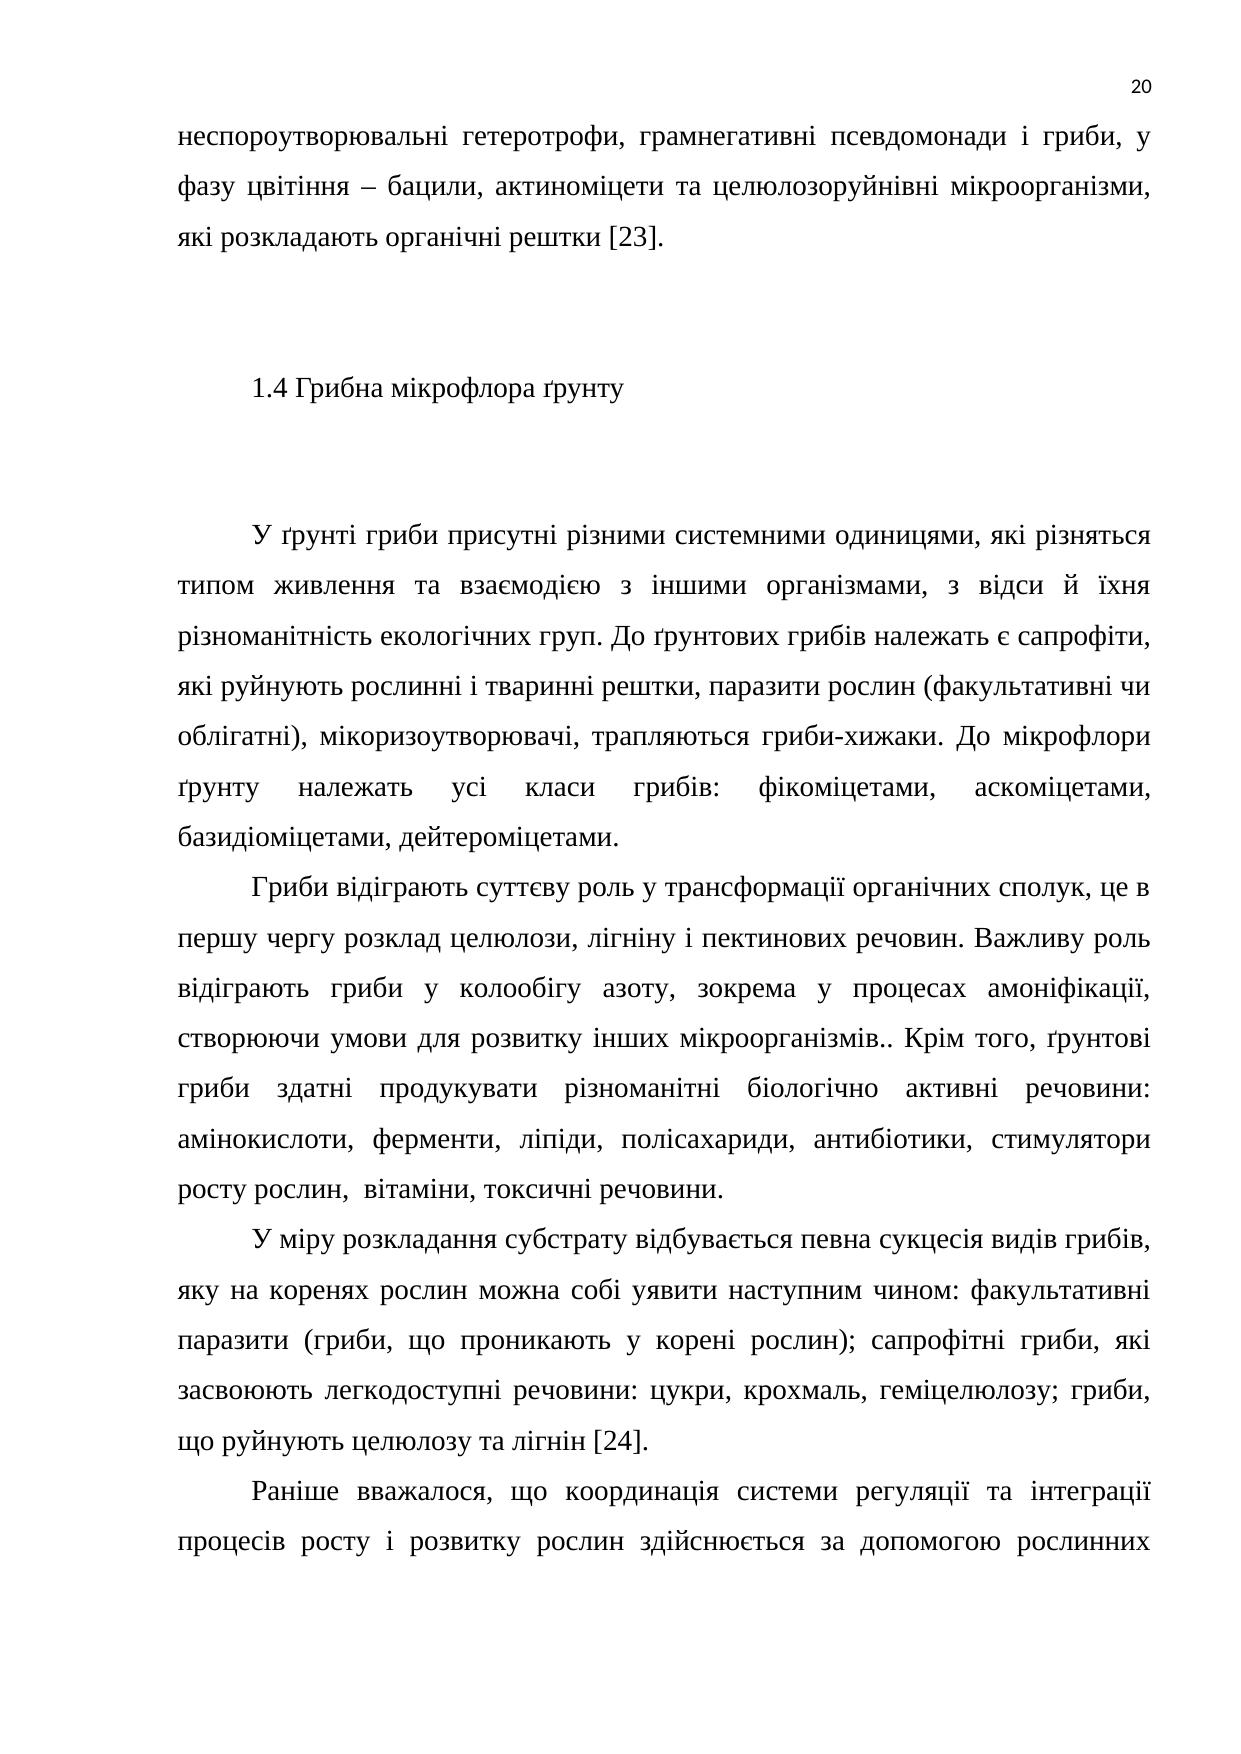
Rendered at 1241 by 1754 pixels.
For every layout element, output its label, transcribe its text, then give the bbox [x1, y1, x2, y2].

subtitle 1.4 Грибна мікрофлора ґрунту [177, 370, 1152, 403]
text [177, 118, 1152, 252]
text У ґрунті гриби присутні різними системними одиницями, які різняться типом живлення та взаємодією з іншими організмами, з відси й їхня різноманітність екологічних груп. До ґрунтових грибів належать є сапрофіти, які руйнують рослинні і тваринні рештки, паразити рослин (факультативні чи облігатні), мікоризоутворювачі, трапляються гриби-хижаки. До мікрофлори ґрунту належать усі класи грибів: фікоміцетами, аскоміцетами, базидіоміцетами, дейтероміцетами. [177, 517, 1152, 853]
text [177, 1473, 1152, 1557]
text У міру розкладання субстрату відбувається певна сукцесія видів грибів, яку на коренях рослин можна собі уявити наступним чином: факультативні паразити (гриби, що проникають у корені рослин); сапрофітні гриби, які засвоюють легкодоступні речовини: цукри, крохмаль, геміцелюлозу; гриби, що руйнують целюлозу та лігнін [24]. [177, 1222, 1152, 1456]
text Гриби відіграють суттєву роль у трансформації органічних сполук, це в першу чергу розклад целюлози, лігніну і пектинових речовин. Важливу роль відіграють гриби у колообігу азоту, зокрема у процесах амоніфікації, створюючи умови для розвитку інших мікроорганізмів.. Крім того, ґрунтові гриби здатні продукувати різноманітні біологічно активні речовини: амінокислоти, ферменти, ліпіди, полісахариди, антибіотики, стимулятори росту рослин, вітаміни, токсичні речовини. [177, 869, 1152, 1205]
